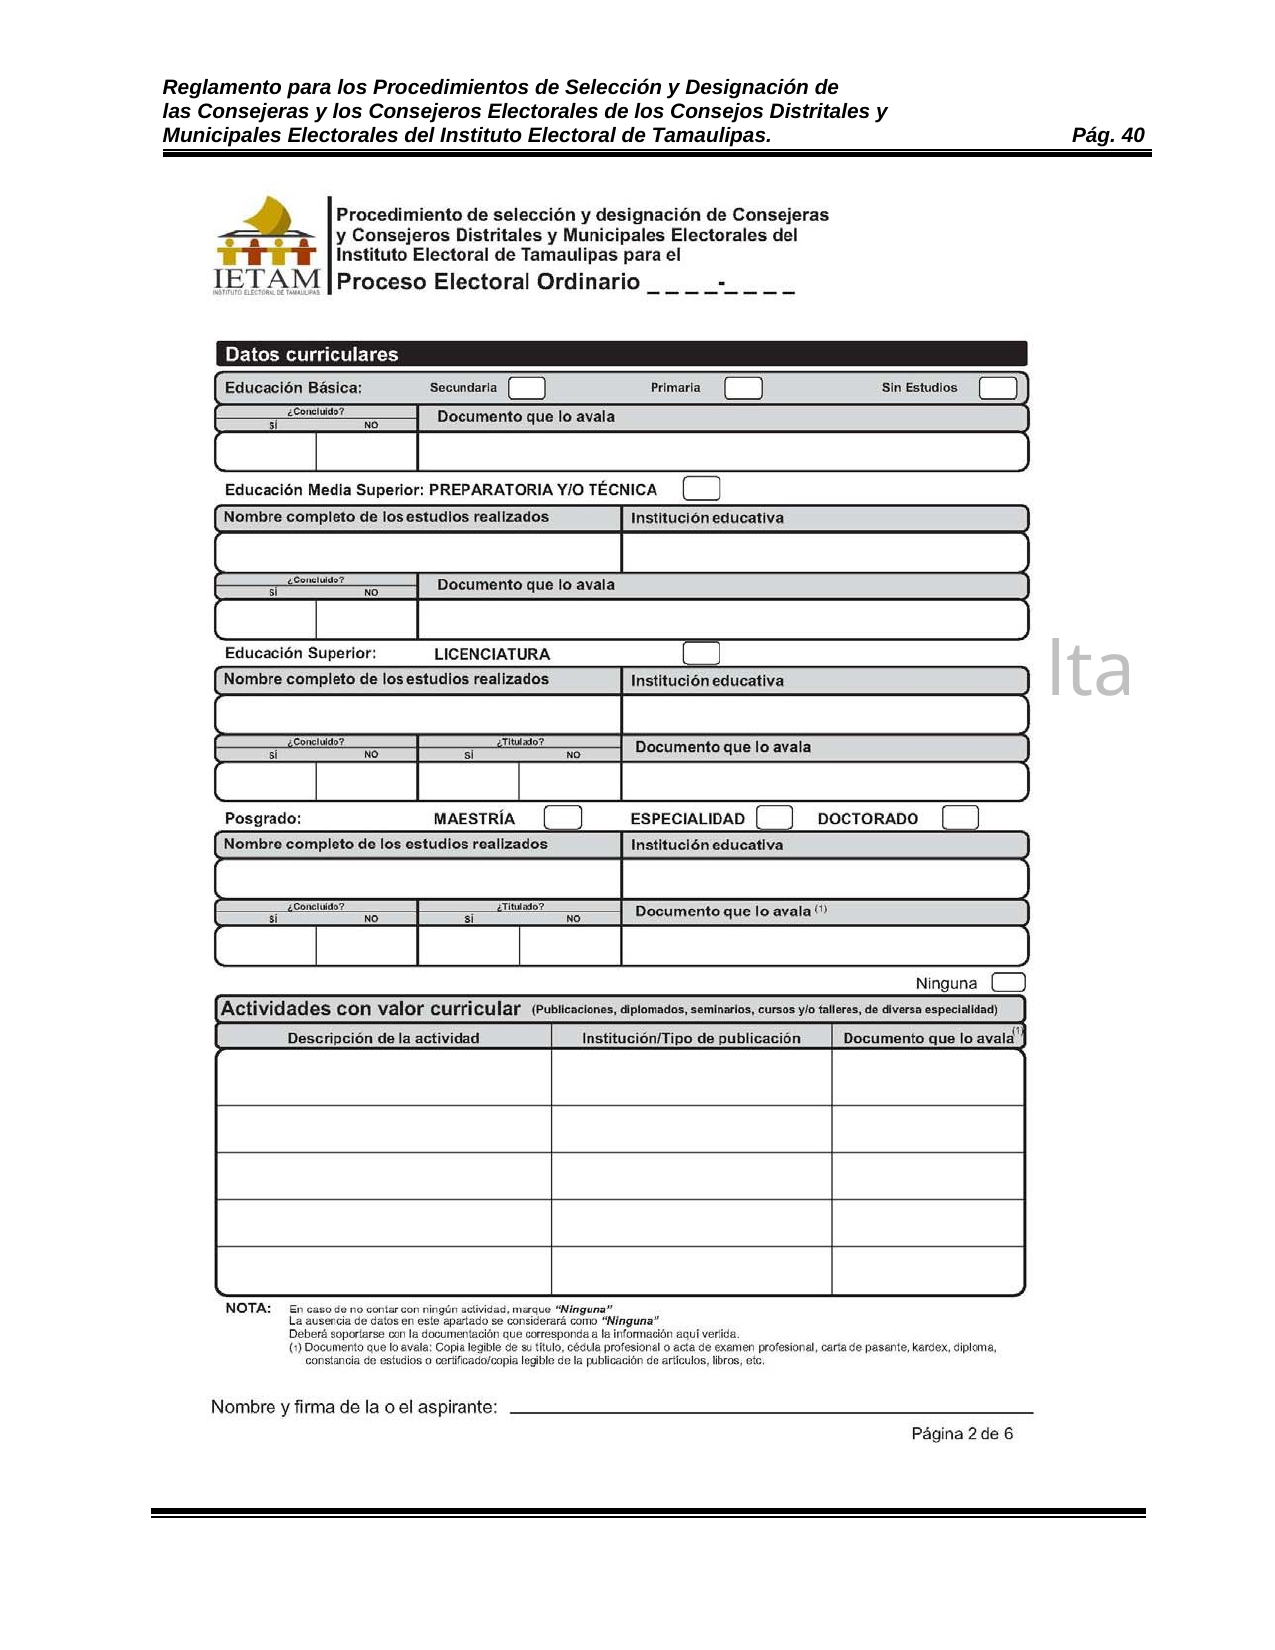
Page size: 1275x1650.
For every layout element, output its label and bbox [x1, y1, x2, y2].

picture [206, 181, 1041, 1443]
